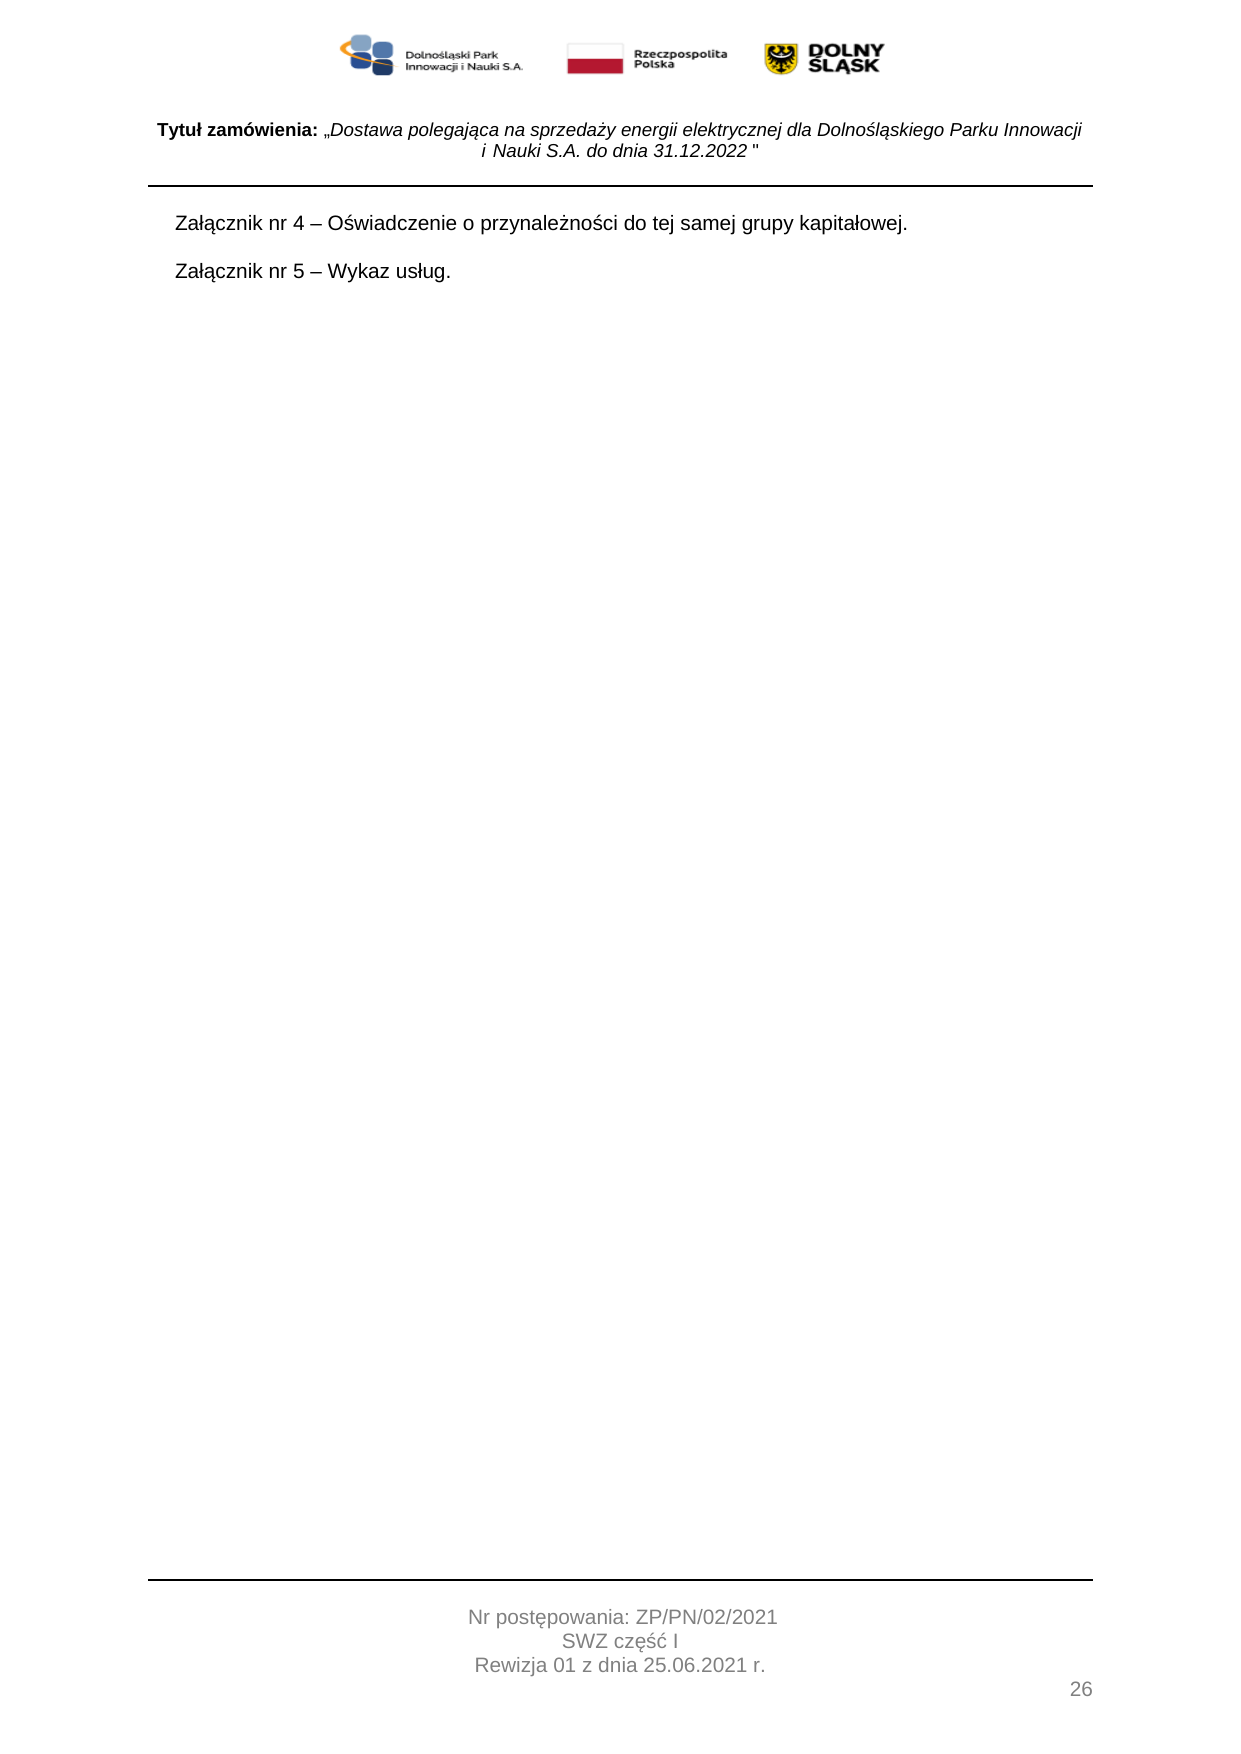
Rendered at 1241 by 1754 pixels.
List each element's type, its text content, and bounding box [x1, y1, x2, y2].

picture [295, 0, 930, 119]
text Załącznik nr 5 – Wykaz usług. [175, 259, 1093, 283]
text Załącznik nr 4 – Oświadczenie o przynależności do tej samej grupy kapitałowej. [175, 211, 1093, 235]
